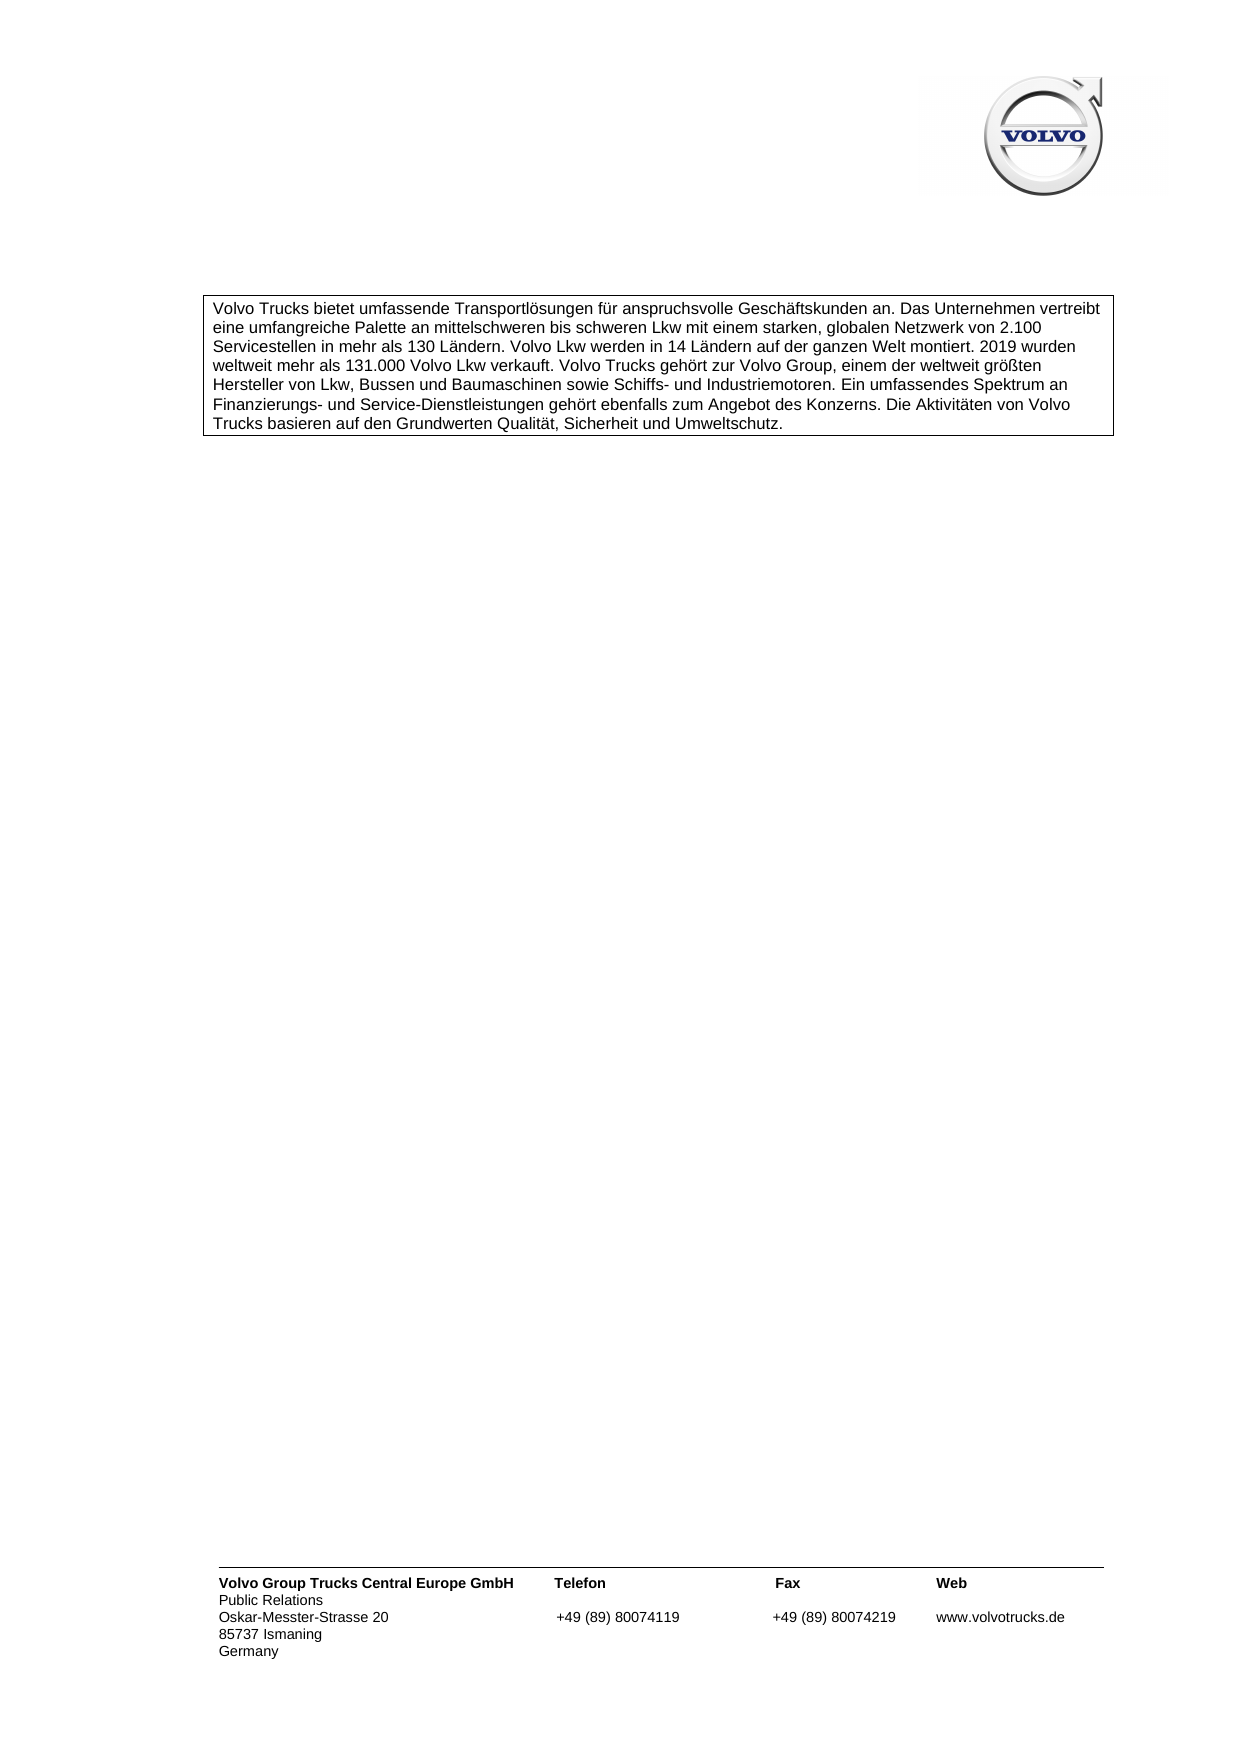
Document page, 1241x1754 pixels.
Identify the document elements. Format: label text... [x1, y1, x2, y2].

picture [917, 76, 1169, 196]
text Volvo Trucks bietet umfassende Transportlösungen für anspruchsvolle Geschäftskunden an. Das Unternehmen vertreibt eine umfangreiche Palette an mittelschweren bis schweren Lkw mit einem starken, globalen Netzwerk von 2.100 Servicestellen in mehr als 130 Ländern. Volvo Lkw werden in 14 Ländern auf der ganzen Welt montiert. 2019 wurden weltweit mehr als 131.000 Volvo Lkw verkauft. Volvo Trucks gehört zur Volvo Group, einem der weltweit größten Hersteller von Lkw, Bussen und Baumaschinen sowie Schiffs- und Industriemotoren. Ein umfassendes Spektrum an Finanzierungs- und Service-Dienstleistungen gehört ebenfalls zum Angebot des Konzerns. Die Aktivitäten von Volvo Trucks basieren auf den Grundwerten Qualität, Sicherheit und Umweltschutz. [204, 296, 1113, 435]
